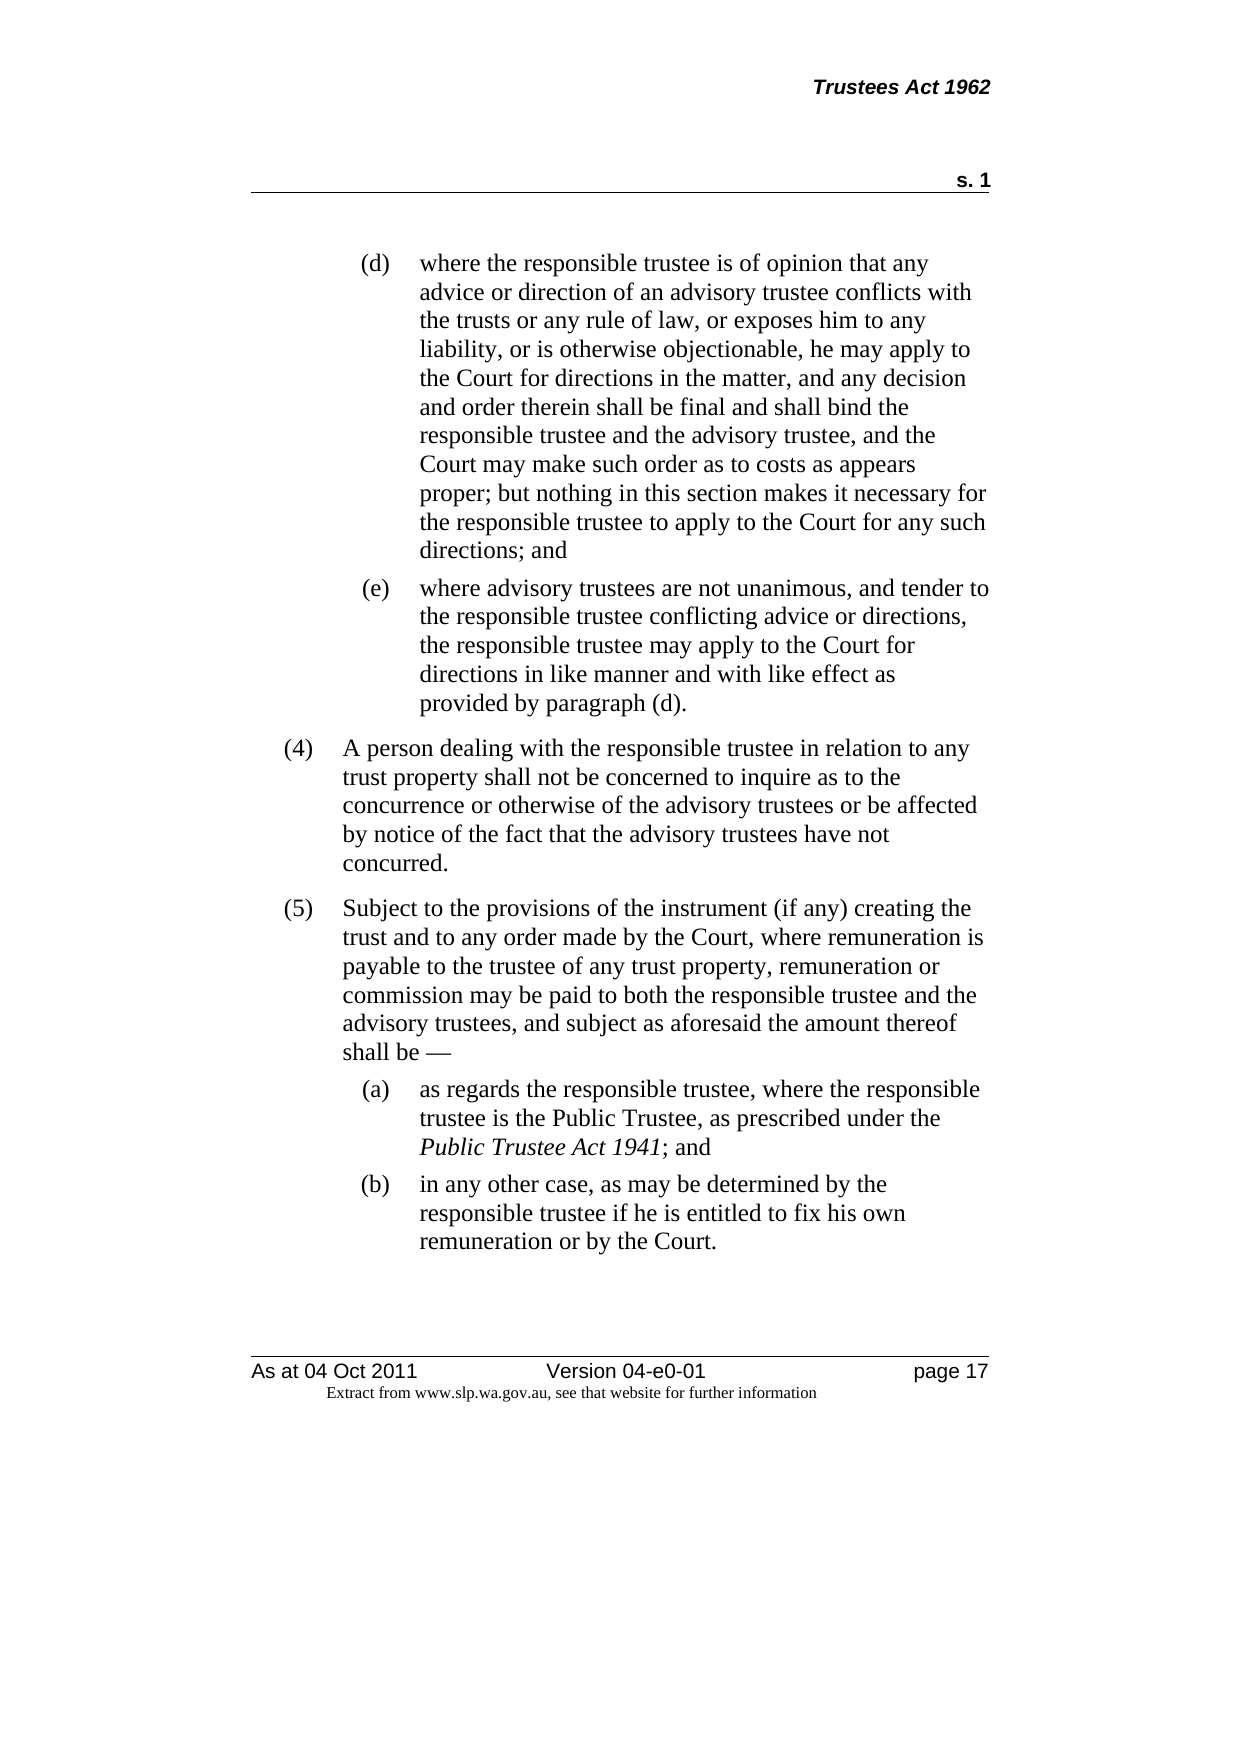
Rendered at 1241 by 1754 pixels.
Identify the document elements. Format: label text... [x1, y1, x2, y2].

text (b) in any other case, as may be determined by the responsible trustee if he is entitled to fix his own remuneration or by the Court. [251, 1169, 989, 1255]
text (4) A person dealing with the responsible trustee in relation to any trust property shall not be concerned to inquire as to the concurrence or otherwise of the advisory trustees or be affected by notice of the fact that the advisory trustees have not concurred. [251, 733, 989, 877]
text (e) where advisory trustees are not unanimous, and tender to the responsible trustee conflicting advice or directions, the responsible trustee may apply to the Court for directions in like manner and with like effect as provided by paragraph (d). [251, 573, 989, 716]
text (d) where the responsible trustee is of opinion that any advice or direction of an advisory trustee conflicts with the trusts or any rule of law, or exposes him to any liability, or is otherwise objectionable, he may apply to the Court for directions in the matter, and any decision and order therein shall be final and shall bind the responsible trustee and the advisory trustee, and the Court may make such order as to costs as appears proper; but nothing in this section makes it necessary for the responsible trustee to apply to the Court for any such directions; and [251, 248, 989, 564]
text (5) Subject to the provisions of the instrument (if any) creating the trust and to any order made by the Court, where remuneration is payable to the trustee of any trust property, remuneration or commission may be paid to both the responsible trustee and the advisory trustees, and subject as aforesaid the amount thereof shall be — [251, 893, 989, 1066]
text (a) as regards the responsible trustee, where the responsible trustee is the Public Trustee, as prescribed under the Public Trustee Act 1941; and [251, 1074, 989, 1161]
